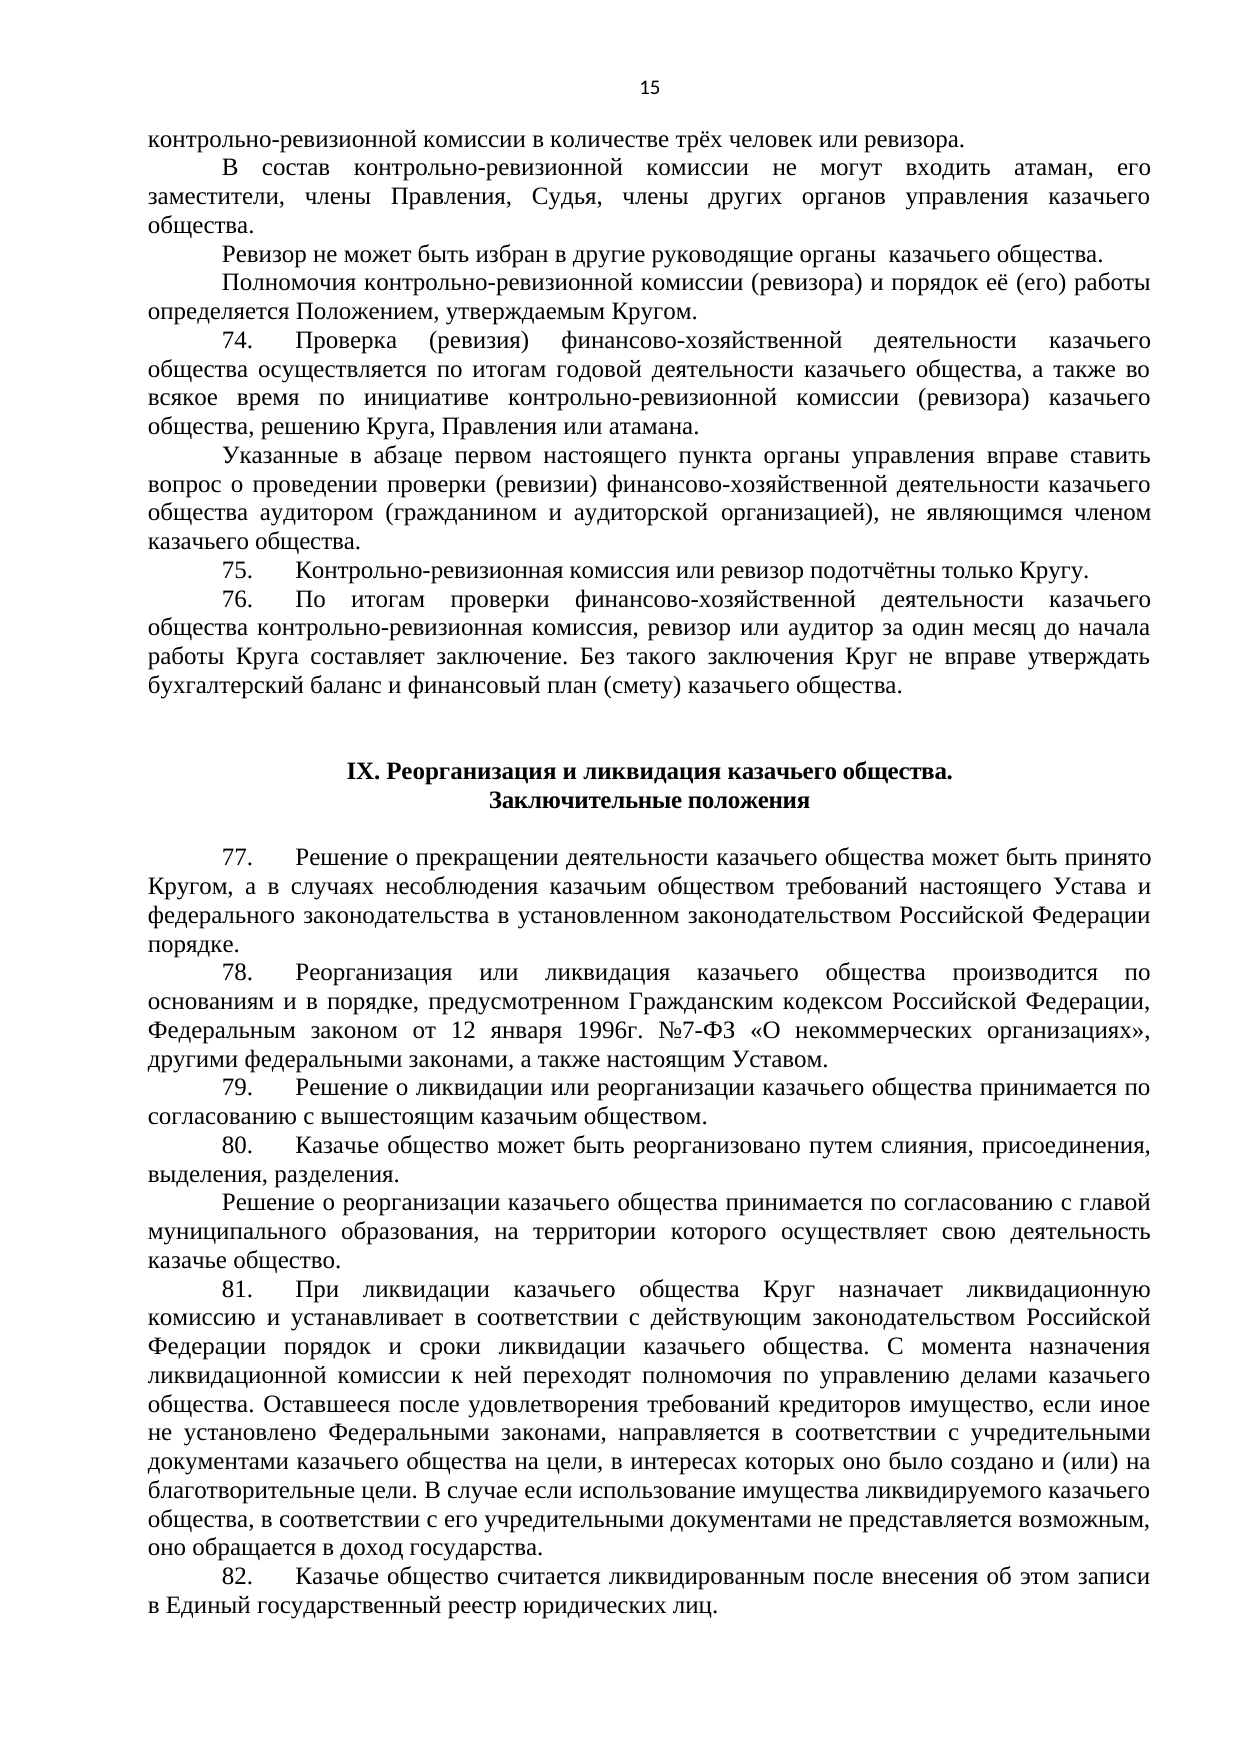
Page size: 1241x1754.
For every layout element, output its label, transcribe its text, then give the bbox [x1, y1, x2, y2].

list Проверка (ревизия) финансово-хозяйственной деятельности казачьего общества осуществляется по итогам годовой деятельности казачьего общества, а также во всякое время по инициативе контрольно-ревизионной комиссии (ревизора) казачьего общества, решению Круга, Правления или атамана. [148, 325, 1152, 440]
list При ликвидации казачьего общества Круг назначает ликвидационную комиссию и устанавливает в соответствии с действующим законодательством Российской Федерации порядок и сроки ликвидации казачьего общества. С момента назначения ликвидационной комиссии к ней переходят полномочия по управлению делами казачьего общества. Оставшееся после удовлетворения требований кредиторов имущество, если иное не установлено Федеральными законами, направляется в соответствии с учредительными документами казачьего общества на цели, в интересах которых оно было создано и (или) на благотворительные цели. В случае если использование имущества ликвидируемого казачьего общества, в соответствии с его учредительными документами не представляется возможным, оно обращается в доход государства. [148, 1274, 1152, 1561]
list По итогам проверки финансово-хозяйственной деятельности казачьего общества контрольно-ревизионная комиссия, ревизор или аудитор за один месяц до начала работы Круга составляет заключение. Без такого заключения Круг не вправе утверждать бухгалтерский баланс и финансовый план (смету) казачьего общества. [148, 584, 1152, 699]
text Полномочия контрольно-ревизионной комиссии (ревизора) и порядок её (его) работы определяется Положением, утверждаемым Кругом. [148, 267, 1152, 325]
list Реорганизация или ликвидация казачьего общества производится по основаниям и в порядке, предусмотренном Гражданским кодексом Российской Федерации, Федеральным законом от 12 января 1996г. №7-ФЗ «О некоммерческих организациях», другими федеральными законами, а также настоящим Уставом. [148, 957, 1152, 1072]
text Указанные в абзаце первом настоящего пункта органы управления вправе ставить вопрос о проведении проверки (ревизии) финансово-хозяйственной деятельности казачьего общества аудитором (гражданином и аудиторской организацией), не являющимся членом казачьего общества. [148, 440, 1152, 555]
list Казачье общество считается ликвидированным после внесения об этом записи в Единый государственный реестр юридических лиц. [148, 1561, 1152, 1619]
text В состав контрольно-ревизионной комиссии не могут входить атаман, его заместители, члены Правления, Судья, члены других органов управления казачьего общества. [148, 152, 1152, 239]
list Решение о ликвидации или реорганизации казачьего общества принимается по согласованию с вышестоящим казачьим обществом. [148, 1072, 1152, 1130]
list Контрольно-ревизионная комиссия или ревизор подотчётны только Кругу. [148, 555, 1152, 584]
text Решение о реорганизации казачьего общества принимается по согласованию с главой муниципального образования, на территории которого осуществляет свою деятельность казачье общество. [148, 1187, 1152, 1274]
text Ревизор не может быть избран в другие руководящие органы казачьего общества. [148, 239, 1152, 267]
list Казачье общество может быть реорганизовано путем слияния, присоединения, выделения, разделения. [148, 1130, 1152, 1187]
text Заключительные положения [148, 785, 1152, 814]
text IX. Реорганизация и ликвидация казачьего общества. [148, 756, 1152, 785]
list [148, 124, 1152, 152]
list Решение о прекращении деятельности казачьего общества может быть принято Кругом, а в случаях несоблюдения казачьим обществом требований настоящего Устава и федерального законодательства в установленном законодательством Российской Федерации порядке. [148, 842, 1152, 957]
